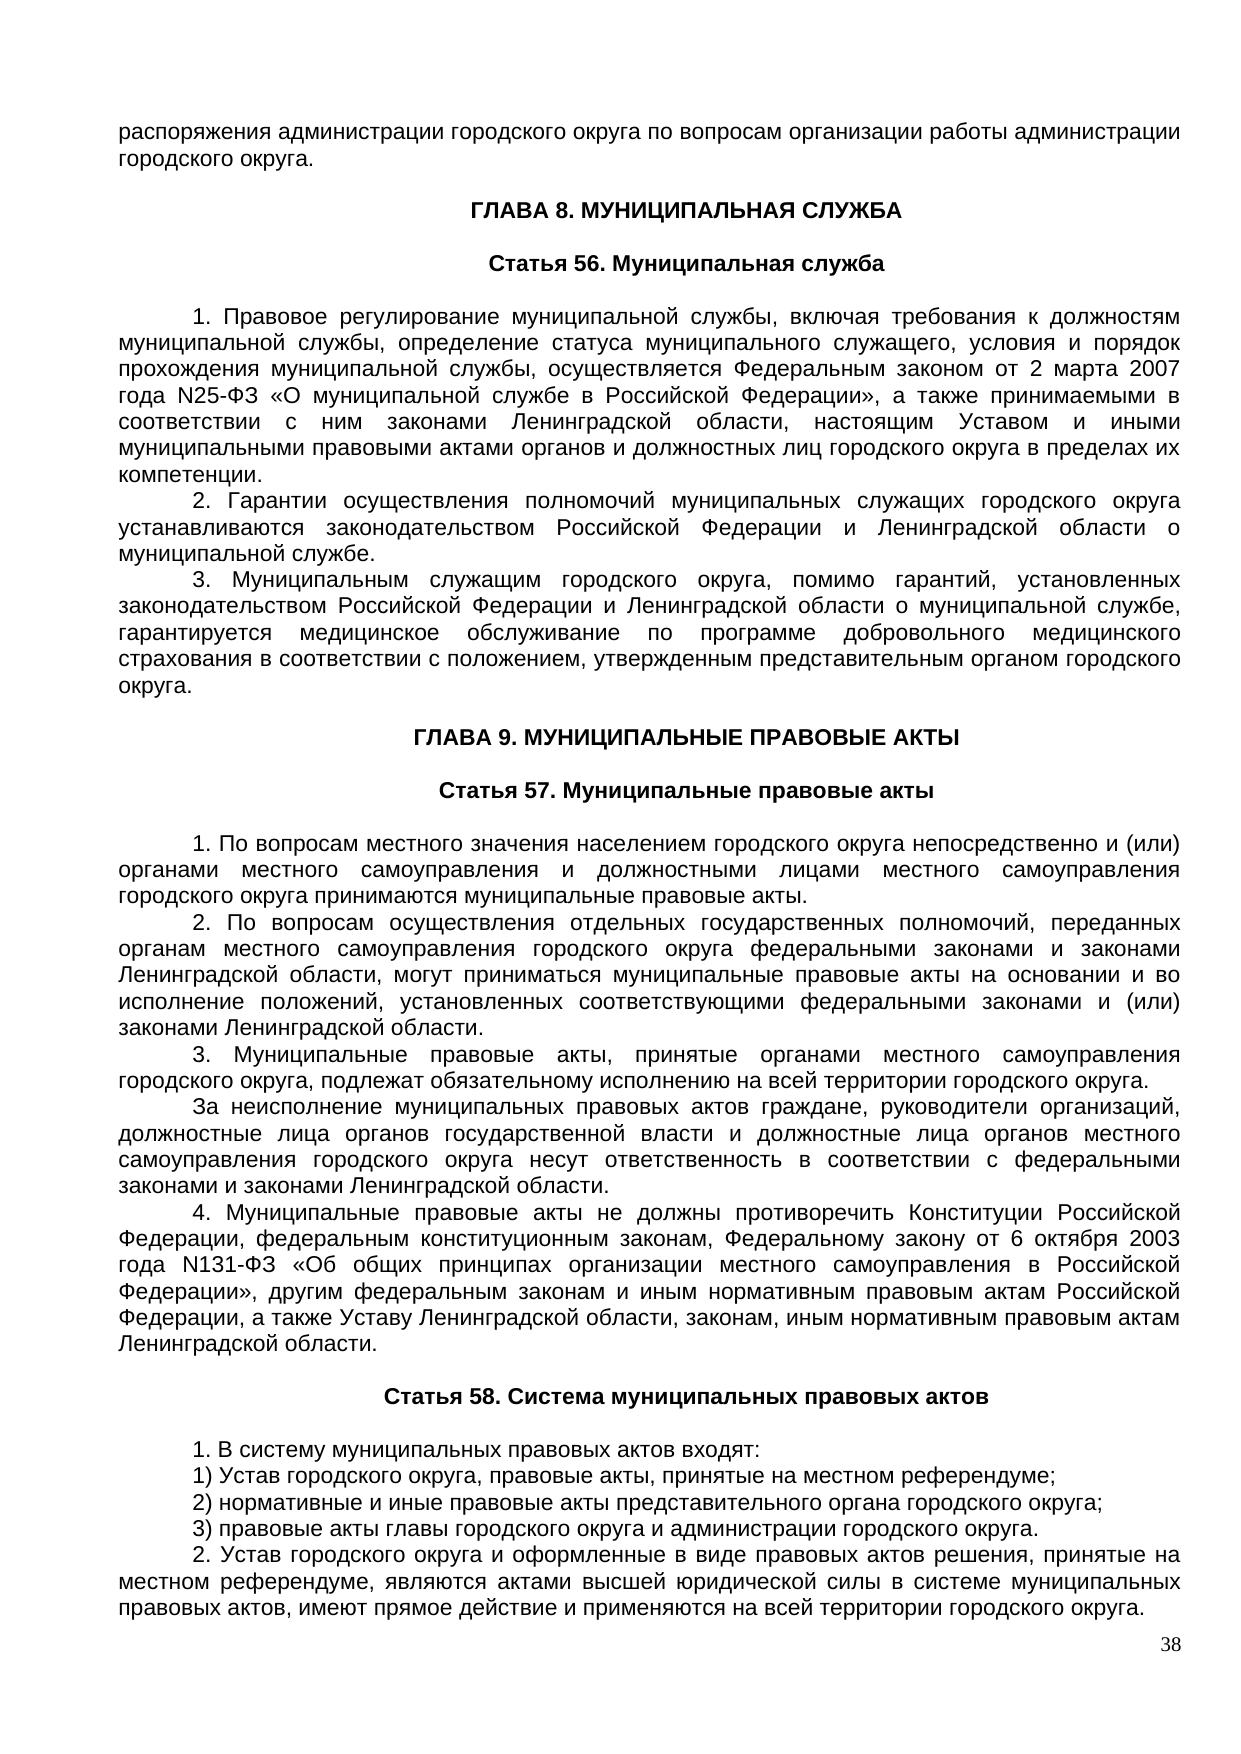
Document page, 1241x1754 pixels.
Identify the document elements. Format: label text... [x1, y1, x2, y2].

text За неисполнение муниципальных правовых актов граждане, руководители организаций, должностные лица органов государственной власти и должностные лица органов местного самоуправления городского округа несут ответственность в соответствии с федеральными законами и законами Ленинградской области. [118, 1093, 1181, 1199]
text 2. Гарантии осуществления полномочий муниципальных служащих городского округа устанавливаются законодательством Российской Федерации и Ленинградской области о муниципальной службе. [118, 487, 1181, 566]
text 1) Устав городского округа, правовые акты, принятые на местном референдуме; [118, 1462, 1181, 1488]
text 3. Муниципальные правовые акты, принятые органами местного самоуправления городского округа, подлежат обязательному исполнению на всей территории городского округа. [118, 1041, 1181, 1093]
text 1. По вопросам местного значения населением городского округа непосредственно и (или) органами местного самоуправления и должностными лицами местного самоуправления городского округа принимаются муниципальные правовые акты. [118, 830, 1181, 909]
text Статья 57. Муниципальные правовые акты [118, 777, 1181, 803]
text 3) правовые акты главы городского округа и администрации городского округа. [118, 1515, 1181, 1541]
text 1. Правовое регулирование муниципальной службы, включая требования к должностям муниципальной службы, определение статуса муниципального служащего, условия и порядок прохождения муниципальной службы, осуществляется Федеральным законом от 2 марта 2007 года N25-ФЗ «О муниципальной службе в Российской Федерации», а также принимаемыми в соответствии с ним законами Ленинградской области, настоящим Уставом и иными муниципальными правовыми актами органов и должностных лиц городского округа в пределах их компетенции. [118, 303, 1181, 487]
text Статья 56. Муниципальная служба [118, 250, 1181, 276]
text ГЛАВА 8. МУНИЦИПАЛЬНАЯ СЛУЖБА [118, 197, 1181, 223]
text 1. В систему муниципальных правовых актов входят: [118, 1436, 1181, 1462]
text 2. Устав городского округа и оформленные в виде правовых актов решения, принятые на местном референдуме, являются актами высшей юридической силы в системе муниципальных правовых актов, имеют прямое действие и применяются на всей территории городского округа. [118, 1541, 1181, 1620]
text 4. Муниципальные правовые акты не должны противоречить Конституции Российской Федерации, федеральным конституционным законам, Федеральному закону от 6 октября 2003 года N131-ФЗ «Об общих принципах организации местного самоуправления в Российской Федерации», другим федеральным законам и иным нормативным правовым актам Российской Федерации, а также Уставу Ленинградской области, законам, иным нормативным правовым актам Ленинградской области. [118, 1199, 1181, 1357]
text ГЛАВА 9. МУНИЦИПАЛЬНЫЕ ПРАВОВЫЕ АКТЫ [118, 724, 1181, 751]
text 3. Муниципальным служащим городского округа, помимо гарантий, установленных законодательством Российской Федерации и Ленинградской области о муниципальной службе, гарантируется медицинское обслуживание по программе добровольного медицинского страхования в соответствии с положением, утвержденным представительным органом городского округа. [118, 566, 1181, 698]
text Статья 58. Система муниципальных правовых актов [118, 1383, 1181, 1409]
text 2) нормативные и иные правовые акты представительного органа городского округа; [118, 1488, 1181, 1515]
text 2. По вопросам осуществления отдельных государственных полномочий, переданных органам местного самоуправления городского округа федеральными законами и законами Ленинградской области, могут приниматься муниципальные правовые акты на основании и во исполнение положений, установленных соответствующими федеральными законами и (или) законами Ленинградской области. [118, 909, 1181, 1041]
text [118, 118, 1181, 171]
